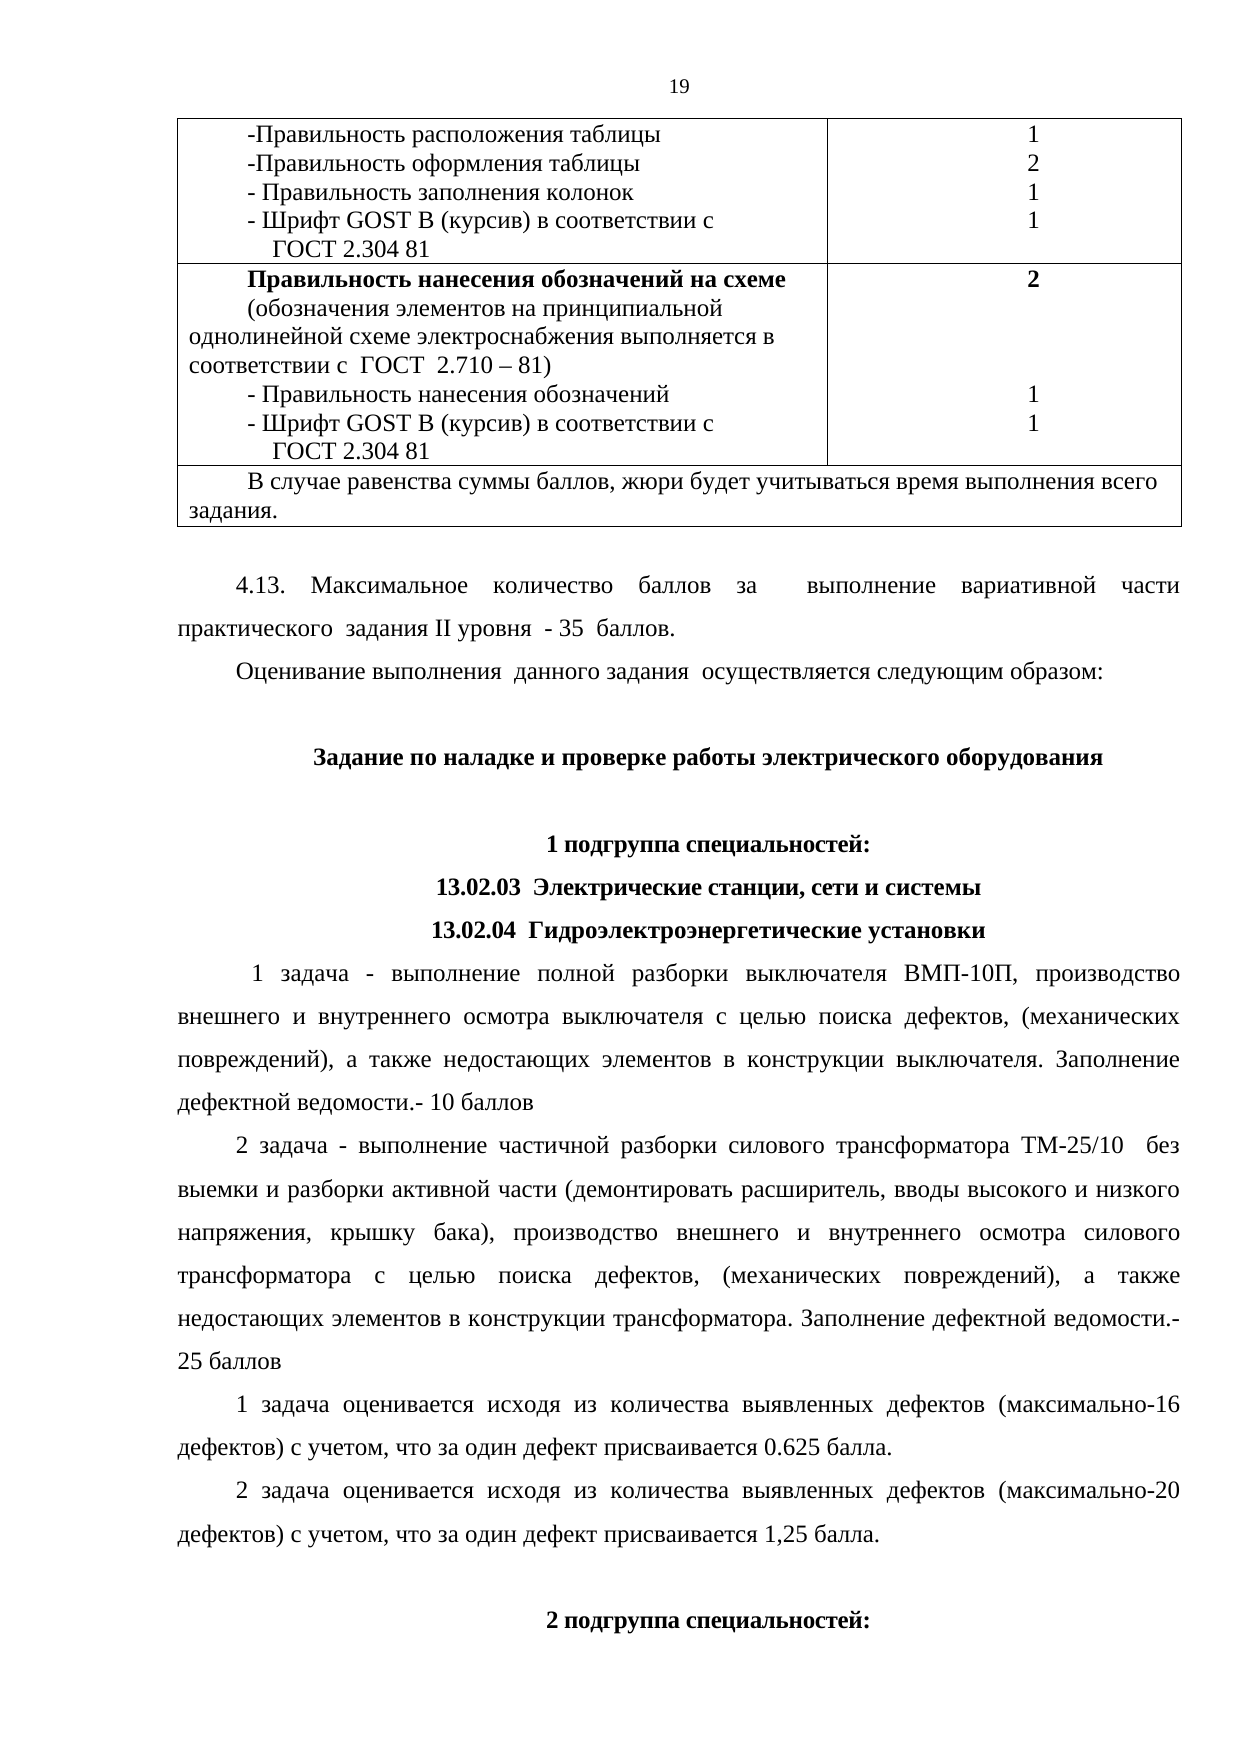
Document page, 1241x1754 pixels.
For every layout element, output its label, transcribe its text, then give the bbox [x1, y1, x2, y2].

table_cell 5 1 2 1 1 [828, 119, 1181, 263]
text 13.02.04 Гидроэлектроэнергетические установки [177, 915, 1181, 944]
table_cell В случае равенства суммы баллов, жюри будет учитываться время выполнения всего задания. [178, 466, 1181, 526]
text 2 подгруппа специальностей: [177, 1605, 1181, 1634]
text 4.13. Максимальное количество баллов за выполнение вариативной части практического задания II уровня - 35 баллов. [177, 570, 1181, 642]
text 1 подгруппа специальностей: [177, 829, 1181, 857]
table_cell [178, 119, 827, 263]
text Оценивание выполнения данного задания осуществляется следующим образом: [177, 656, 1181, 685]
text 13.02.03 Электрические станции, сети и системы [177, 872, 1181, 901]
text 2 задача - выполнение частичной разборки силового трансформатора ТМ-25/10 без выемки и разборки активной части (демонтировать расширитель, вводы высокого и низкого напряжения, крышку бака), производство внешнего и внутреннего осмотра силового трансформатора с целью поиска дефектов, (механических повреждений), а также недостающих элементов в конструкции трансформатора. Заполнение дефектной ведомости.- 25 баллов [177, 1131, 1181, 1375]
text 1 задача - выполнение полной разборки выключателя ВМП-10П, производство внешнего и внутреннего осмотра выключателя с целью поиска дефектов, (механических повреждений), а также недостающих элементов в конструкции выключателя. Заполнение дефектной ведомости.- 10 баллов [177, 958, 1181, 1116]
text 2 задача оценивается исходя из количества выявленных дефектов (максимально-20 дефектов) с учетом, что за один дефект присваивается 1,25 балла. [177, 1476, 1181, 1547]
table_cell 2 1 1 [828, 264, 1181, 465]
table_cell Правильность нанесения обозначений на схеме (обозначения элементов на принципиальной однолинейной схеме электроснабжения выполняется в соответствии с ГОСТ 2.710 – 81) - Правильность нанесения обозначений - Шрифт GOST B (курсив) в соответствии с ГОСТ 2.304 81 [178, 264, 827, 465]
text Задание по наладке и проверке работы электрического оборудования [177, 742, 1181, 771]
text 1 задача оценивается исходя из количества выявленных дефектов (максимально-16 дефектов) с учетом, что за один дефект присваивается 0.625 балла. [177, 1389, 1181, 1461]
